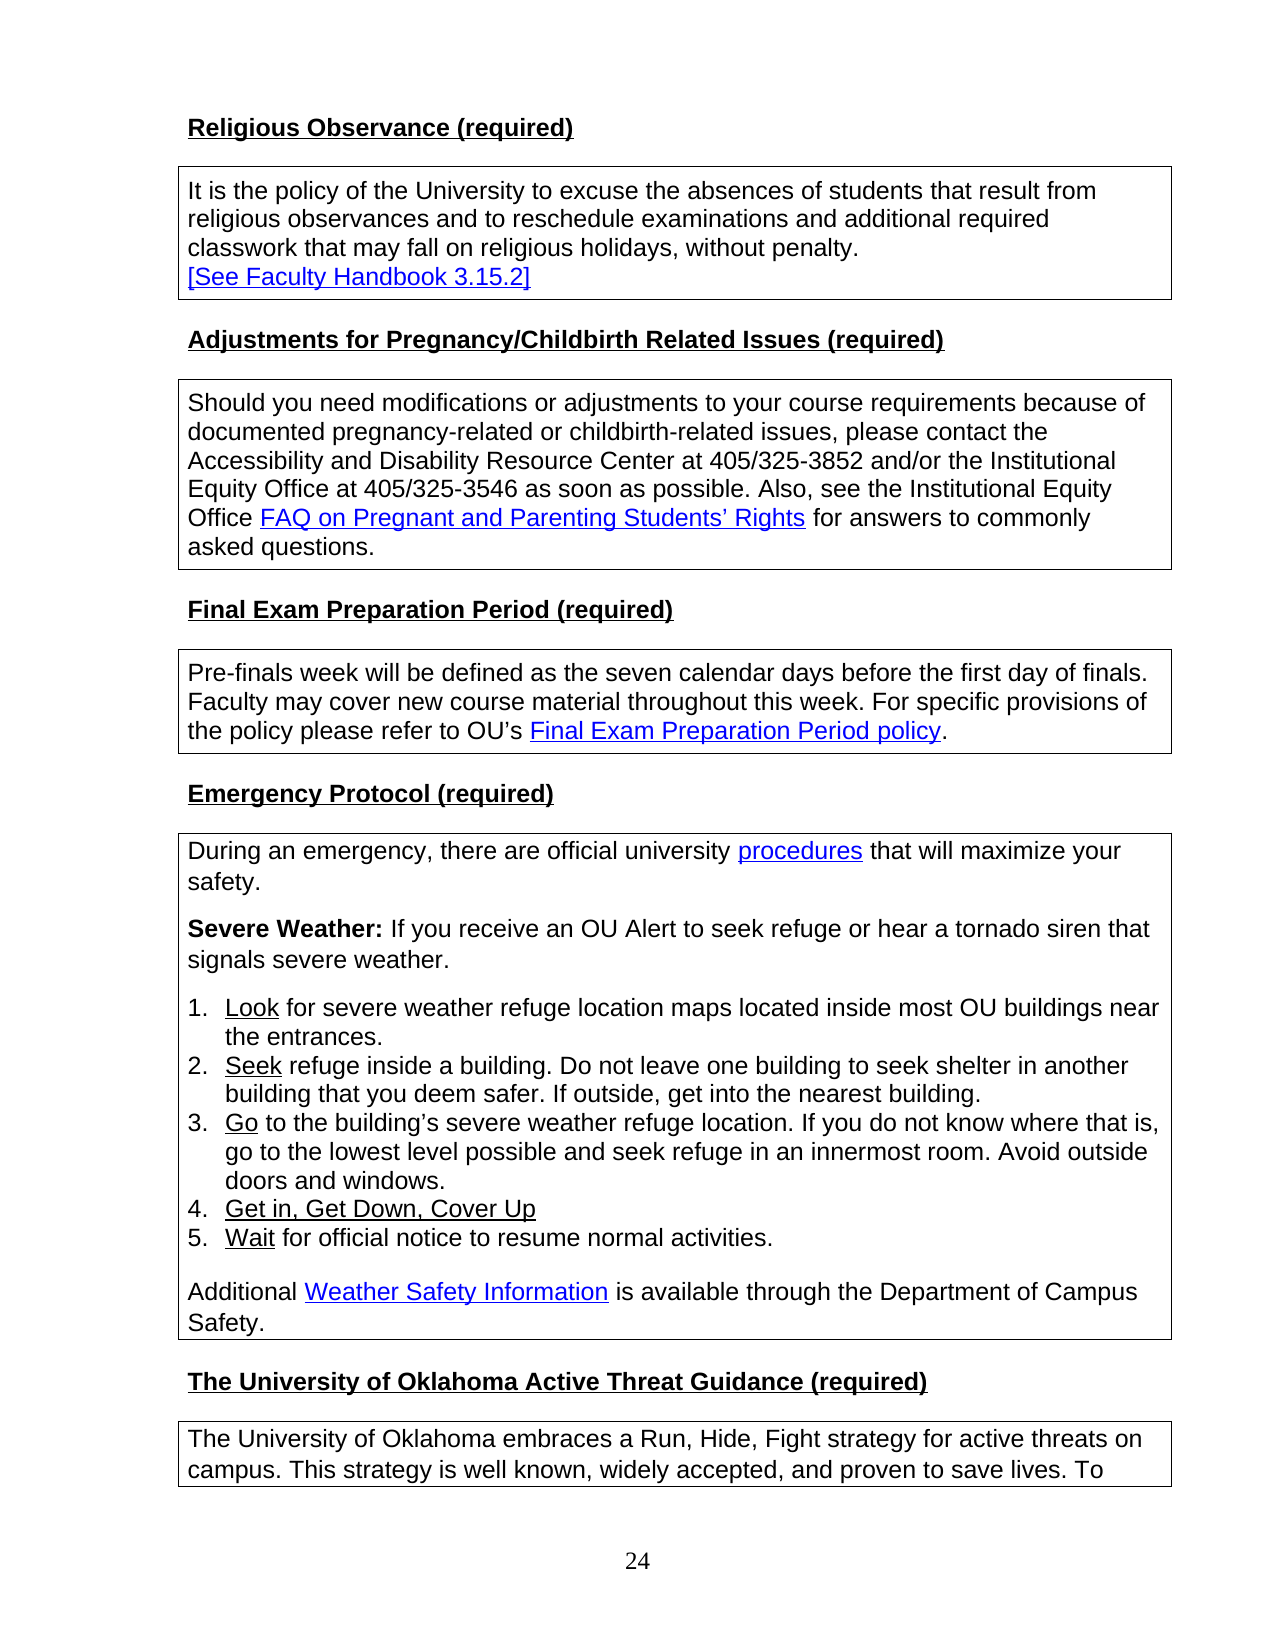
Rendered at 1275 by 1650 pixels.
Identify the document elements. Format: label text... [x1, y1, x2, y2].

subtitle The University of Oklahoma Active Threat Guidance (required) [187, 1367, 1162, 1396]
text It is the policy of the University to excuse the absences of students that result from religious observances and to reschedule examinations and additional required classwork that may fall on religious holidays, without penalty. [179, 167, 1171, 252]
list Get in, Get Down, Cover Up [179, 1191, 1171, 1220]
subtitle Adjustments for Pregnancy/Childbirth Related Issues (required) [187, 325, 1162, 354]
text Pre-finals week will be defined as the seven calendar days before the first day of finals. Faculty may cover new course material throughout this week. For specific provisions of the policy please refer to OU’s Final Exam Preparation Period policy. [179, 650, 1171, 753]
list Wait for official notice to resume normal activities. [179, 1220, 1171, 1252]
text Should you need modifications or adjustments to your course requirements because of documented pregnancy-related or childbirth-related issues, please contact the Accessibility and Disability Resource Center at 405/325-3852 and/or the Institutional Equity Office at 405/325-3546 as soon as possible. Also, see the Institutional Equity Office FAQ on Pregnant and Parenting Students’ Rights for answers to commonly asked questions. [179, 380, 1171, 569]
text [179, 1422, 1171, 1486]
text Additional Weather Safety Information is available through the Department of Campus Safety. [179, 1274, 1171, 1339]
subtitle Final Exam Preparation Period (required) [187, 595, 1162, 624]
list Seek refuge inside a building. Do not leave one building to seek shelter in another building that you deem safer. If outside, get into the nearest building. [179, 1047, 1171, 1105]
subtitle Religious Observance (required) [187, 112, 1162, 141]
list Look for severe weather refuge location maps located inside most OU buildings near the entrances. [179, 990, 1171, 1047]
subtitle Emergency Protocol (required) [187, 779, 1162, 807]
text [See Faculty Handbook 3.15.2] [179, 252, 1171, 299]
text During an emergency, there are official university procedures that will maximize your safety. [179, 834, 1171, 895]
list Go to the building’s severe weather refuge location. If you do not know where that is, go to the lowest level possible and seek refuge in an innermost room. Avoid outside doors and windows. [179, 1105, 1171, 1191]
text Severe Weather: If you receive an OU Alert to seek refuge or hear a tornado siren that signals severe weather. [179, 911, 1171, 974]
